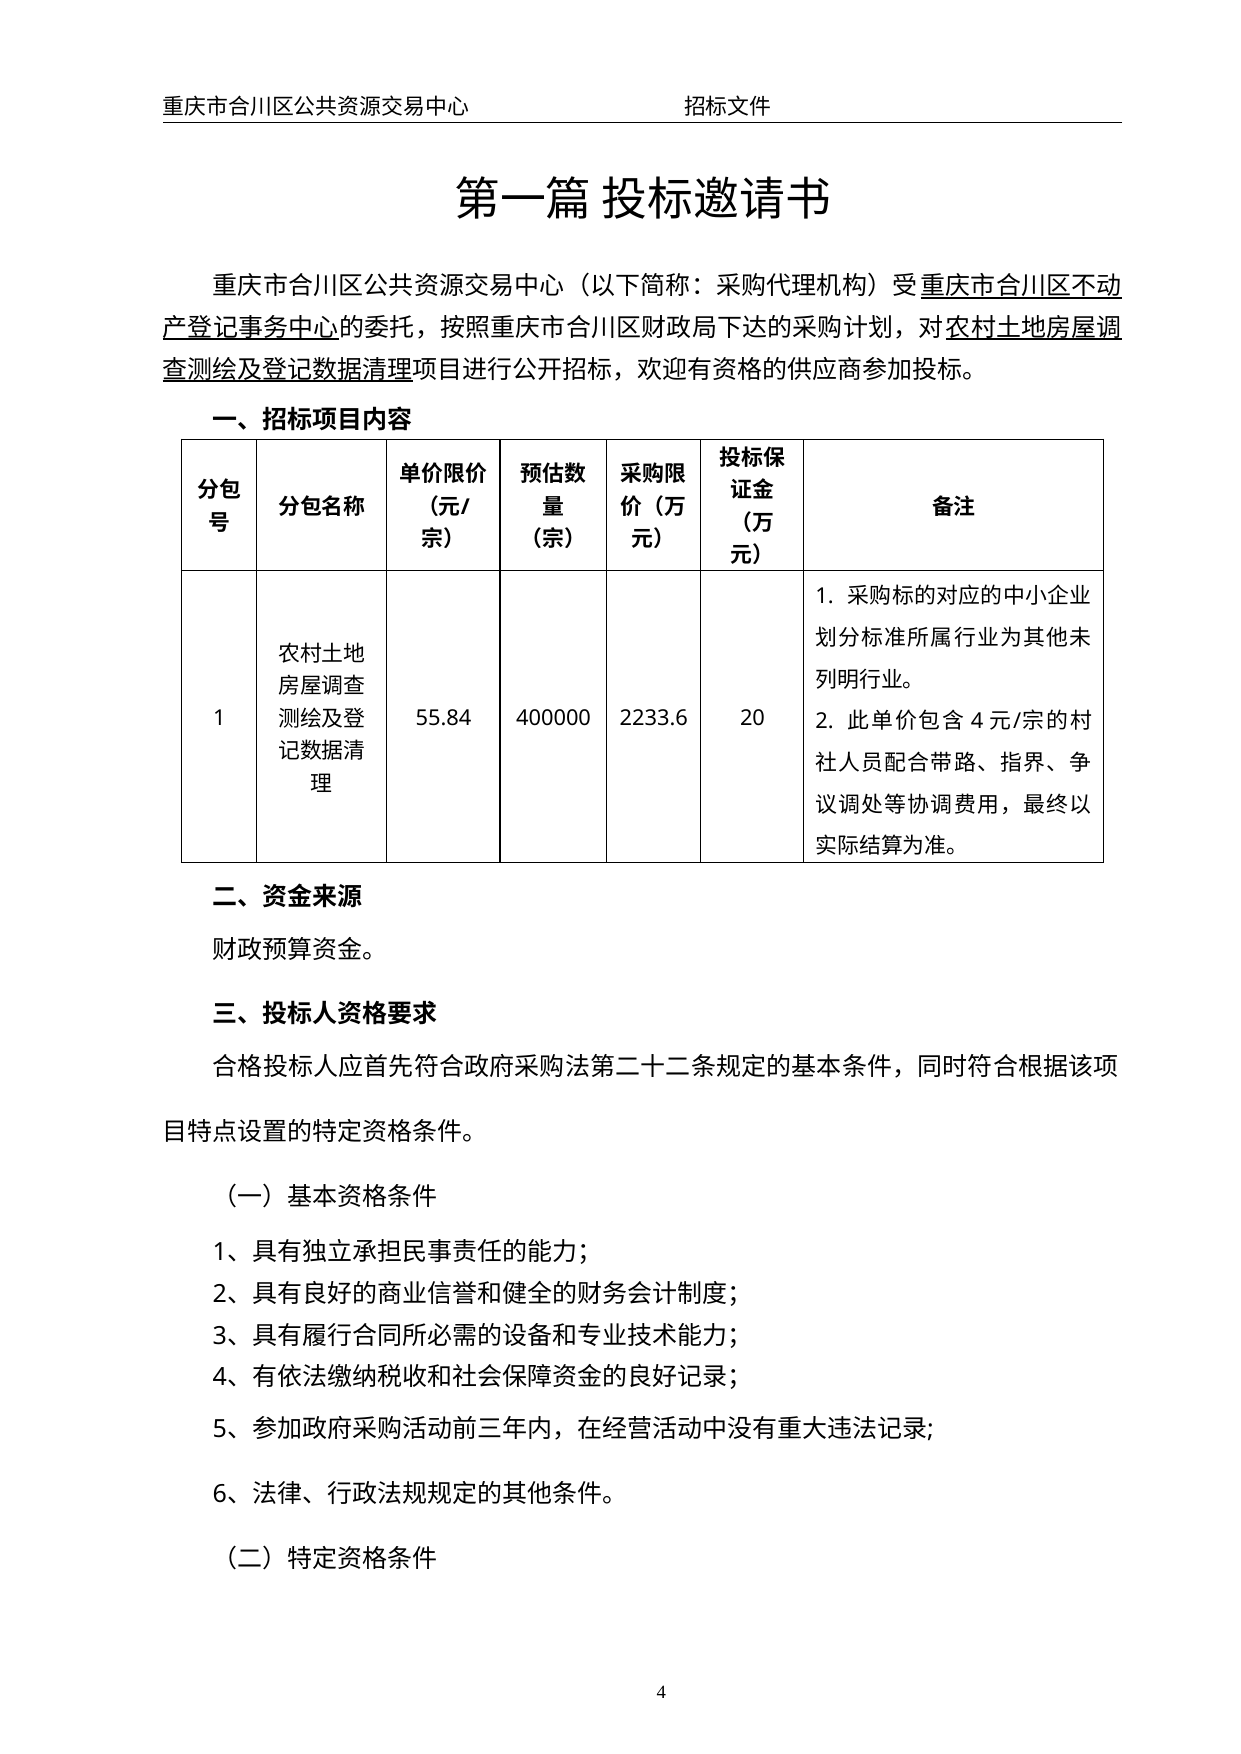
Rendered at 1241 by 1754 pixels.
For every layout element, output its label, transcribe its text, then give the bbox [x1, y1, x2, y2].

table_cell 1 [182, 571, 256, 862]
subtitle 招标项目内容 [162, 386, 1122, 438]
text 重庆市合川区公共资源交易中心（以下简称：采购代理机构）受重庆市合川区不动产登记事务中心的委托，按照重庆市合川区财政局下达的采购计划，对农村土地房屋调查测绘及登记数据清理项目进行公开招标，欢迎有资格的供应商参加投标。 [162, 261, 1122, 386]
table_header 预估数量（宗） [501, 440, 606, 569]
table_cell 采购标的对应的中小企业划分标准所属行业为其他未列明行业。 此单价包含4元/宗的村社人员配合带路、指界、争议调处等协调费用，最终以实际结算为准。 [804, 571, 1103, 862]
table_cell 农村土地房屋调查测绘及登记数据清理 [257, 571, 386, 862]
text 4、有依法缴纳税收和社会保障资金的良好记录； [162, 1352, 1122, 1394]
text 3、具有履行合同所必需的设备和专业技术能力； [162, 1311, 1122, 1352]
table_header 单价限价（元/宗） [387, 440, 499, 569]
text 合格投标人应首先符合政府采购法第二十二条规定的基本条件，同时符合根据该项目特点设置的特定资格条件。 [162, 1032, 1122, 1162]
text 财政预算资金。 [162, 915, 1122, 980]
table_header 投标保证金 （万元） [701, 440, 803, 569]
table_header 采购限价（万元） [607, 440, 700, 569]
table_cell 2233.6 [607, 571, 700, 862]
text 2、具有良好的商业信誉和健全的财务会计制度； [162, 1269, 1122, 1311]
table_cell 55.84 [387, 571, 499, 862]
table_header 备注 [804, 440, 1103, 569]
table_header 分包号 [182, 440, 256, 569]
text 1、具有独立承担民事责任的能力； [162, 1227, 1122, 1269]
text （一）基本资格条件 [162, 1162, 1122, 1227]
subtitle 三、投标人资格要求 [162, 980, 1122, 1032]
table_cell 20 [701, 571, 803, 862]
table_header 分包名称 [257, 440, 386, 569]
text 5、参加政府采购活动前三年内，在经营活动中没有重大违法记录; [162, 1394, 1122, 1459]
subtitle 二、资金来源 [162, 863, 1122, 915]
text （二）特定资格条件 [162, 1524, 1122, 1589]
subtitle 第一篇 投标邀请书 [162, 162, 1122, 228]
text 6、法律、行政法规规定的其他条件。 [162, 1459, 1122, 1524]
table_cell 400000 [501, 571, 606, 862]
